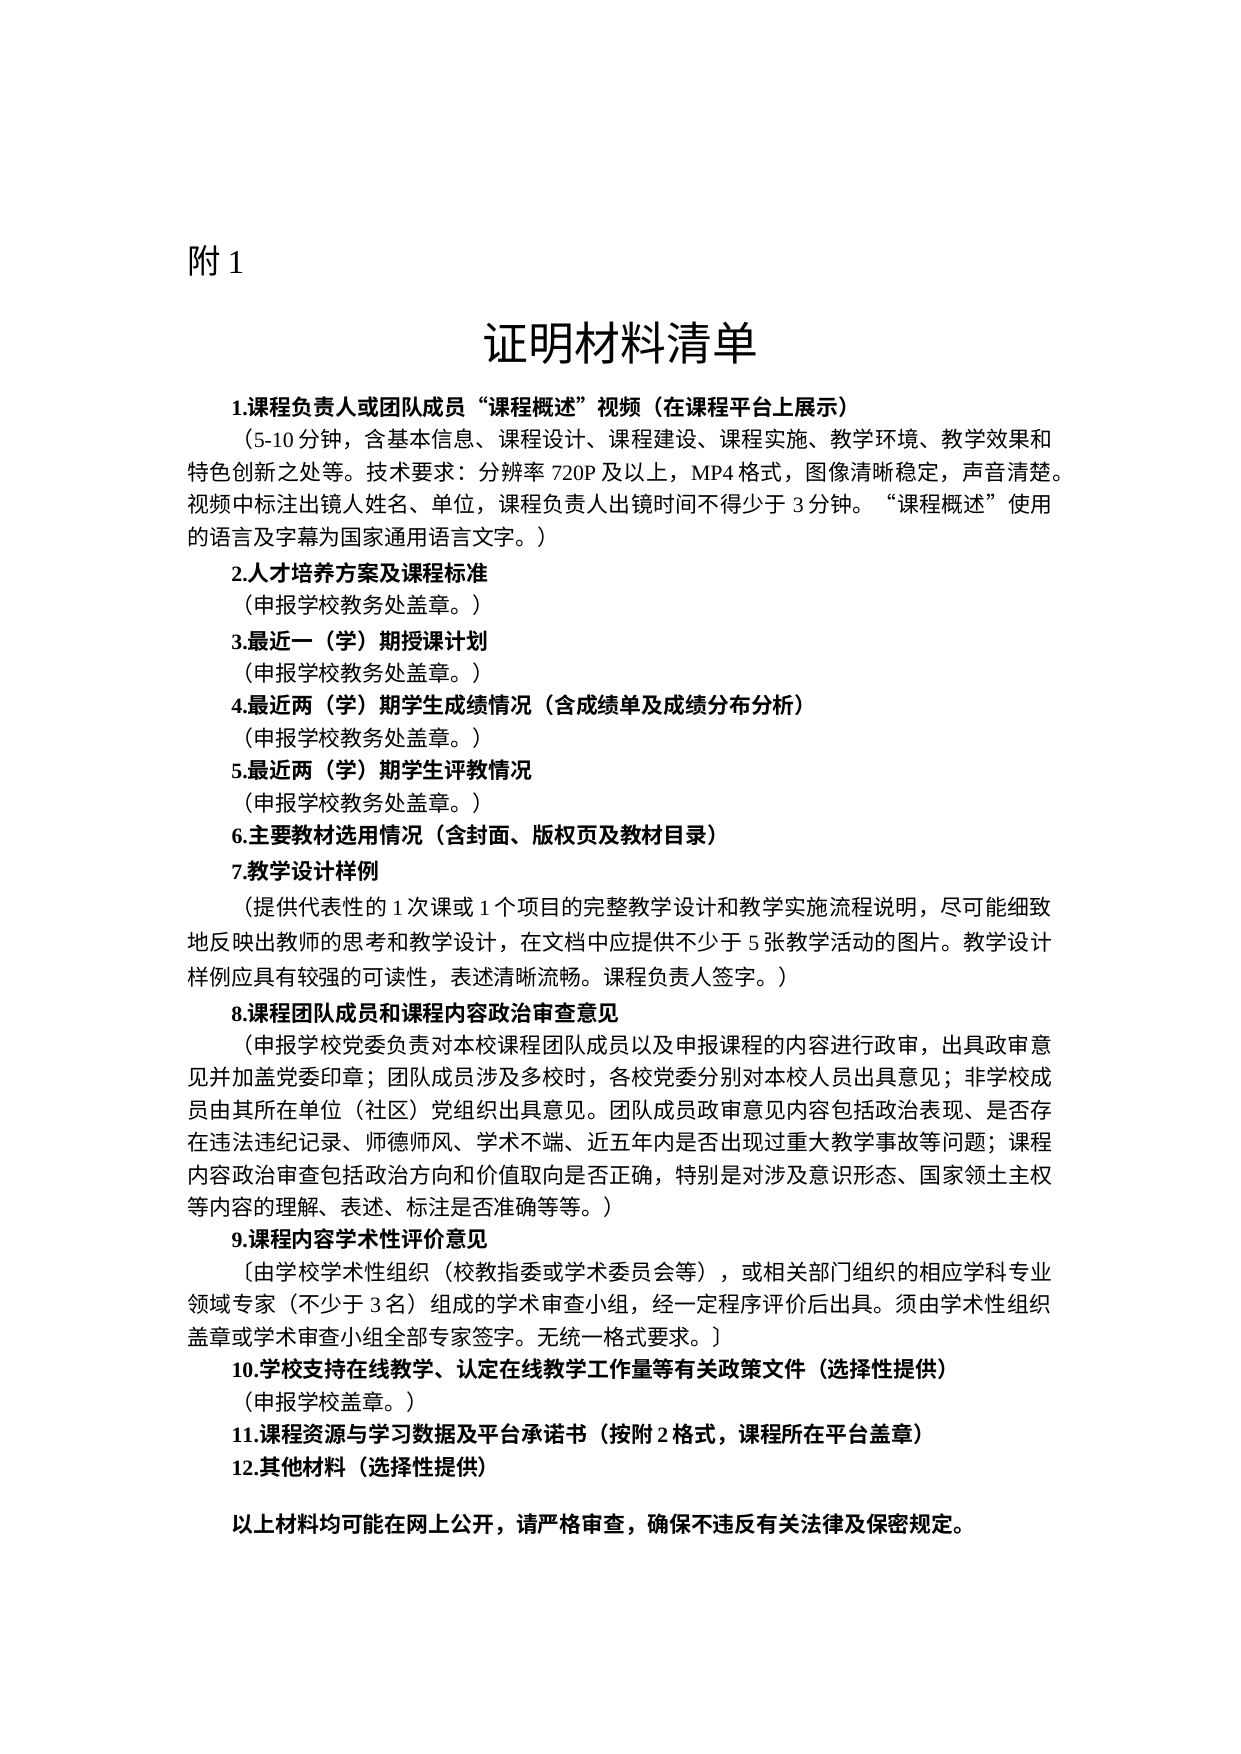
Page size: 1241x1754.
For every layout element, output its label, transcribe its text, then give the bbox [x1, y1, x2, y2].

text （申报学校党委负责对本校课程团队成员以及申报课程的内容进行政审，出具政审意见并加盖党委印章；团队成员涉及多校时，各校党委分别对本校人员出具意见；非学校成员由其所在单位（社区）党组织出具意见。团队成员政审意见内容包括政治表现、是否存在违法违纪记录、师德师风、学术不端、近五年内是否出现过重大教学事故等问题；课程内容政治审查包括政治方向和价值取向是否正确，特别是对涉及意识形态、国家领土主权等内容的理解、表述、标注是否准确等等。） [187, 1027, 1053, 1222]
text （申报学校教务处盖章。） [187, 720, 1053, 753]
list 6.主要教材选用情况（含封面、版权页及教材目录） [187, 818, 1053, 850]
text 以上材料均可能在网上公开，请严格审查，确保不违反有关法律及保密规定。 [187, 1507, 1053, 1538]
list 9.课程内容学术性评价意见 [187, 1222, 1053, 1254]
list 附1 [187, 227, 1053, 292]
text （5-10分钟，含基本信息、课程设计、课程建设、课程实施、教学环境、教学效果和特色创新之处等。技术要求：分辨率720P及以上，MP4格式，图像清晰稳定，声音清楚。视频中标注出镜人姓名、单位，课程负责人出镜时间不得少于3分钟。“课程概述”使用的语言及字幕为国家通用语言文字。） [187, 422, 1053, 552]
text 〔由学校学术性组织（校教指委或学术委员会等），或相关部门组织的相应学科专业领域专家（不少于3名）组成的学术审查小组，经一定程序评价后出具。须由学术性组织盖章或学术审查小组全部专家签字。无统一格式要求。〕 [187, 1254, 1053, 1352]
list 3.最近一（学）期授课计划 [231, 620, 1053, 655]
text （申报学校教务处盖章。） [187, 587, 1053, 620]
text （申报学校教务处盖章。） [187, 785, 1053, 818]
list 2.人才培养方案及课程标准 [231, 552, 1053, 587]
list 7.教学设计样例 [231, 850, 1053, 886]
text （申报学校盖章。） [187, 1384, 1053, 1417]
list 8.课程团队成员和课程内容政治审查意见 [231, 992, 1053, 1027]
text （申报学校教务处盖章。） [187, 655, 1053, 688]
list 5.最近两（学）期学生评教情况 [231, 753, 1053, 785]
list 11.课程资源与学习数据及平台承诺书（按附2格式，课程所在平台盖章） [187, 1417, 1053, 1449]
text 10.学校支持在线教学、认定在线教学工作量等有关政策文件（选择性提供） [187, 1352, 1053, 1384]
list 1.课程负责人或团队成员“课程概述”视频（在课程平台上展示） [231, 389, 1053, 422]
list 证明材料清单 [187, 292, 1053, 389]
list 4.最近两（学）期学生成绩情况（含成绩单及成绩分布分析） [231, 688, 1053, 720]
text （提供代表性的1次课或1个项目的完整教学设计和教学实施流程说明，尽可能细致地反映出教师的思考和教学设计，在文档中应提供不少于5张教学活动的图片。教学设计样例应具有较强的可读性，表述清晰流畅。课程负责人签字。） [187, 886, 1053, 992]
text 12.其他材料（选择性提供） [187, 1449, 1053, 1482]
